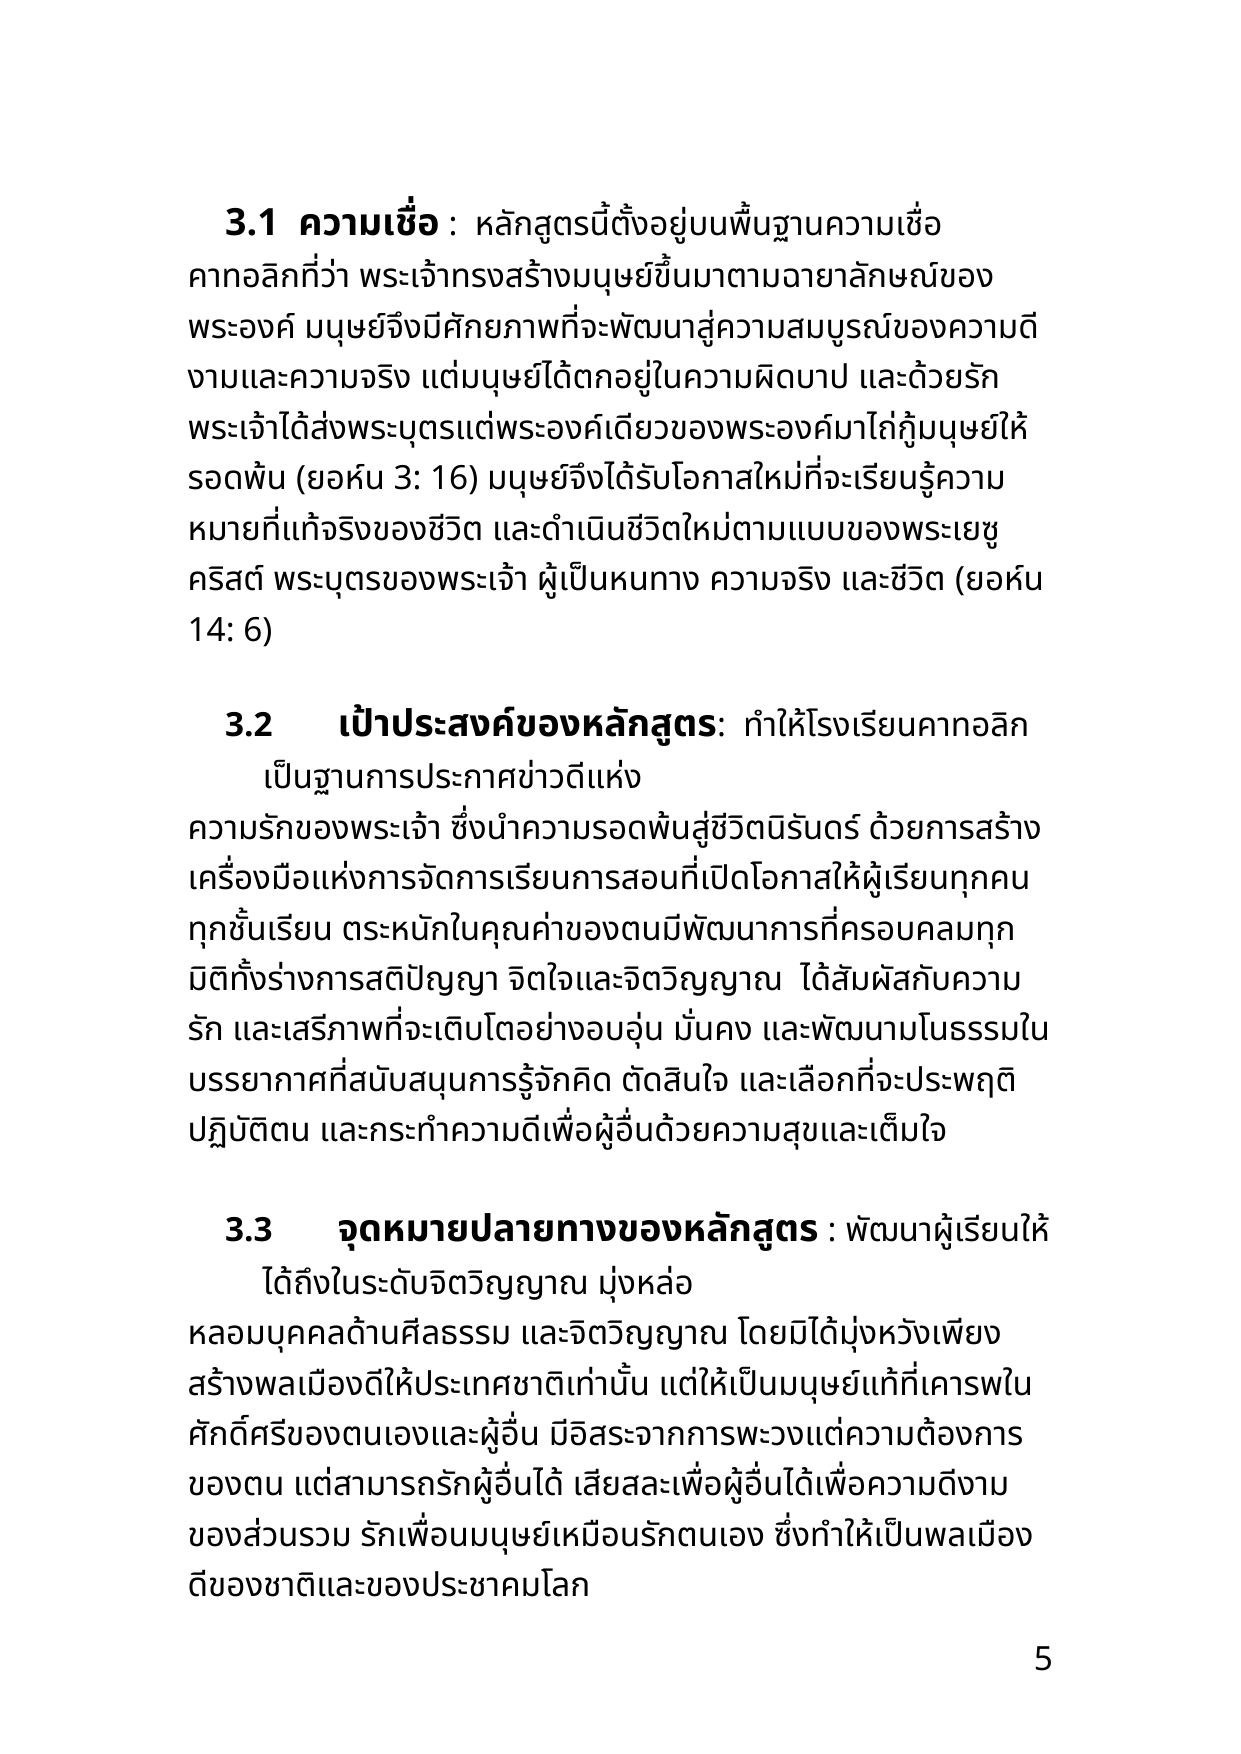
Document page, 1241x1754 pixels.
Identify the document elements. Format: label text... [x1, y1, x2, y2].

text หลอมบุคคลด้านศีลธรรม และจิตวิญญาณ โดยมิได้มุ่งหวังเพียงสร้างพลเมืองดีให้ประเทศชาติเท่านั้น แต่ให้เป็นมนุษย์แท้ที่เคารพในศักดิ์ศรีของตนเองและผู้อื่น มีอิสระจากการพะวงแต่ความต้องการของตน แต่สามารถรักผู้อื่นได้ เสียสละเพื่อผู้อื่นได้เพื่อความดีงามของส่วนรวม รักเพื่อนมนุษย์เหมือนรักตนเอง ซึ่งทำให้เป็นพลเมืองดีของชาติและของประชาคมโลก [187, 1309, 1053, 1612]
list เป้าประสงค์ของหลักสูตร: ทำให้โรงเรียนคาทอลิกเป็นฐานการประกาศข่าวดีแห่ง [225, 697, 1053, 804]
list จุดหมายปลายทางของหลักสูตร : พัฒนาผู้เรียนให้ได้ถึงในระดับจิตวิญญาณ มุ่งหล่อ [225, 1202, 1053, 1309]
text ความรักของพระเจ้า ซึ่งนำความรอดพ้นสู่ชีวิตนิรันดร์ ด้วยการสร้างเครื่องมือแห่งการจัดการเรียนการสอนที่เปิดโอกาสให้ผู้เรียนทุกคน ทุกชั้นเรียน ตระหนักในคุณค่าของตนมีพัฒนาการที่ครอบคลมทุกมิติทั้งร่างการสติปัญญา จิตใจและจิตวิญญาณ ได้สัมผัสกับความรัก และเสรีภาพที่จะเติบโตอย่างอบอุ่น มั่นคง และพัฒนามโนธรรมในบรรยากาศที่สนับสนุนการรู้จักคิด ตัดสินใจ และเลือกที่จะประพฤติปฏิบัติตน และกระทำความดีเพื่อผู้อื่นด้วยความสุขและเต็มใจ [187, 804, 1053, 1157]
text 3.1 ความเชื่อ : หลักสูตรนี้ตั้งอยู่บนพื้นฐานความเชื่อคาทอลิกที่ว่า พระเจ้าทรงสร้างมนุษย์ขึ้นมาตามฉายาลักษณ์ของพระองค์ มนุษย์จึงมีศักยภาพที่จะพัฒนาสู่ความสมบูรณ์ของความดีงามและความจริง แต่มนุษย์ได้ตกอยู่ในความผิดบาป และด้วยรัก พระเจ้าได้ส่งพระบุตรแต่พระองค์เดียวของพระองค์มาไถ่กู้มนุษย์ให้รอดพ้น (ยอห์น 3: 16) มนุษย์จึงได้รับโอกาสใหม่ที่จะเรียนรู้ความหมายที่แท้จริงของชีวิต และดำเนินชีวิตใหม่ตามแบบของพระเยซูคริสต์ พระบุตรของพระเจ้า ผู้เป็นหนทาง ความจริง และชีวิต (ยอห์น 14: 6) [187, 195, 1053, 651]
